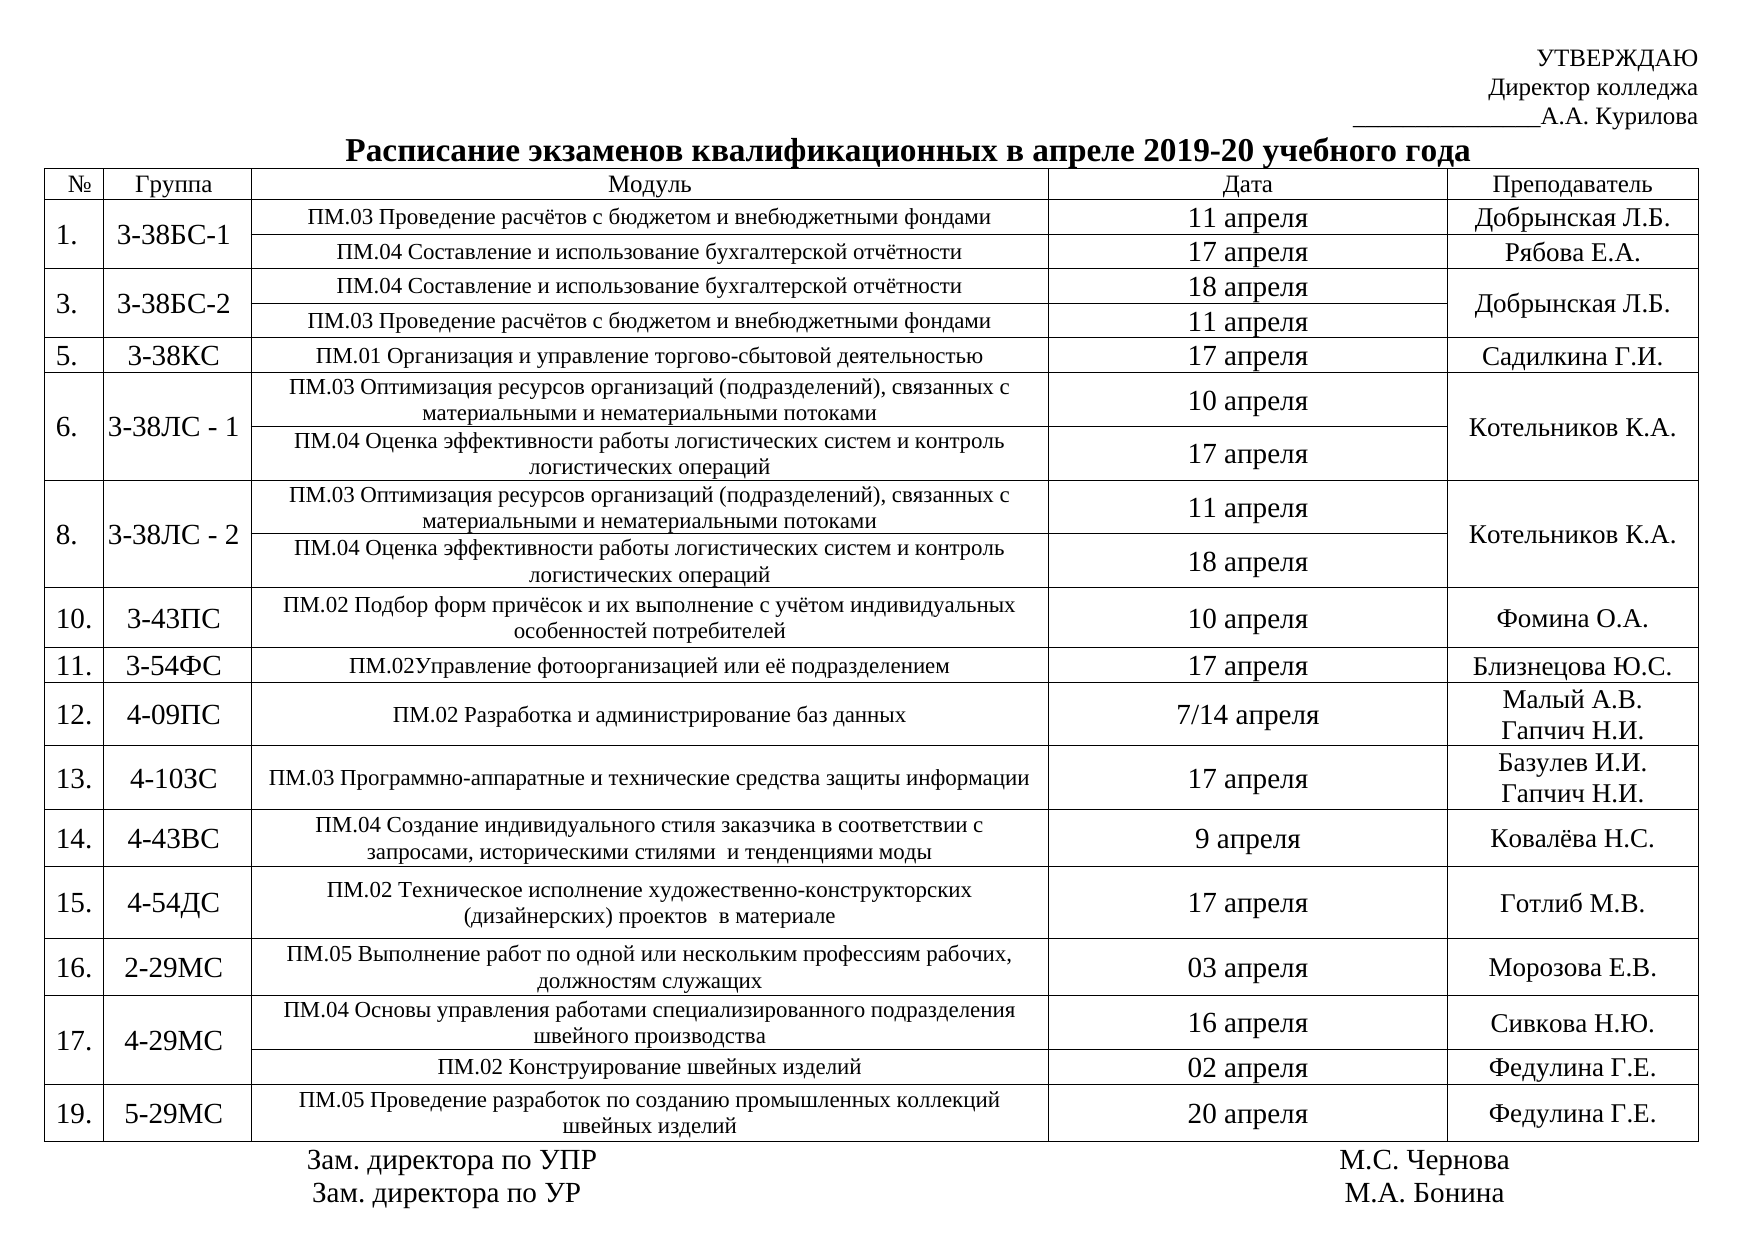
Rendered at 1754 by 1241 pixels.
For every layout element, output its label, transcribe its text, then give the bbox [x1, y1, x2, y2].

table_cell Садилкина Г.И. [1448, 338, 1698, 372]
table_cell 3-54ФС [104, 648, 251, 682]
table_header Преподаватель [1448, 169, 1698, 199]
table_cell ПМ.04 Составление и использование бухгалтерской отчётности [252, 269, 1048, 303]
table_cell [45, 746, 103, 809]
table_cell [45, 867, 103, 938]
table_cell Федулина Г.Е. [1448, 1085, 1698, 1141]
table_cell Базулев И.И. Гапчич Н.И. [1448, 746, 1698, 809]
table_cell 4-54ДС [104, 867, 251, 938]
table_cell 18 апреля [1049, 269, 1447, 303]
table_cell 5-29МС [104, 1085, 251, 1141]
table_cell 11 апреля [1049, 200, 1447, 233]
table_header Дата [1049, 169, 1447, 199]
table_cell ПМ.05 Проведение разработок по созданию промышленных коллекций швейных изделий [252, 1085, 1048, 1141]
text Директор колледжа [118, 72, 1698, 101]
table_cell 7/14 апреля [1049, 683, 1447, 745]
table_cell 4-09ПС [104, 683, 251, 745]
table_cell 17 апреля [1049, 867, 1447, 938]
table_cell [45, 338, 103, 372]
table_cell ПМ.03 Проведение расчётов с бюджетом и внебюджетными фондами [252, 200, 1048, 233]
table_cell ПМ.02 Конструирование швейных изделий [252, 1050, 1048, 1083]
table_cell ПМ.02 Разработка и администрирование баз данных [252, 683, 1048, 745]
table_cell ПМ.04 Составление и использование бухгалтерской отчётности [252, 235, 1048, 268]
table_cell [45, 939, 103, 995]
table_cell ПМ.02 Подбор форм причёсок и их выполнение с учётом индивидуальных особенностей потребителей [252, 588, 1048, 647]
table_cell 10 апреля [1049, 373, 1447, 426]
table_cell 11 апреля [1049, 304, 1447, 337]
text Зам. директора по УПР М.С. Чернова [118, 1142, 1698, 1175]
table_cell 3-38БС-1 [104, 200, 251, 268]
table_cell 4-29МС [104, 996, 251, 1083]
table_cell 17 апреля [1049, 746, 1447, 809]
table_cell ПМ.04 Создание индивидуального стиля заказчика в соответствии с запросами, историческими стилями и тенденциями моды [252, 810, 1048, 866]
table_cell ПМ.03 Программно-аппаратные и технические средства защиты информации [252, 746, 1048, 809]
table_cell Фомина О.А. [1448, 588, 1698, 647]
table_header Группа [104, 169, 251, 199]
table_cell 16 апреля [1049, 996, 1447, 1049]
table_cell 3-38ЛС - 2 [104, 481, 251, 587]
table_cell Морозова Е.В. [1448, 939, 1698, 995]
table_cell [45, 1085, 103, 1141]
table_cell 17 апреля [1049, 427, 1447, 479]
table_cell [45, 373, 103, 479]
table_cell ПМ.02 Техническое исполнение художественно-конструкторских (дизайнерских) проектов в материале [252, 867, 1048, 938]
table_cell ПМ.04 Оценка эффективности работы логистических систем и контроль логистических операций [252, 427, 1048, 479]
table_header Модуль [252, 169, 1048, 199]
table_cell 20 апреля [1049, 1085, 1447, 1141]
text _______________А.А. Курилова [118, 101, 1698, 130]
table_cell [45, 269, 103, 337]
table_cell [45, 588, 103, 647]
table_cell 17 апреля [1049, 338, 1447, 372]
text Зам. директора по УР М.А. Бонина [118, 1175, 1698, 1209]
table_cell ПМ.05 Выполнение работ по одной или нескольким профессиям рабочих, должностям служащих [252, 939, 1048, 995]
table_cell 03 апреля [1049, 939, 1447, 995]
table_cell Близнецова Ю.С. [1448, 648, 1698, 682]
table_cell [45, 648, 103, 682]
table_cell 3-43ПС [104, 588, 251, 647]
table_cell 9 апреля [1049, 810, 1447, 866]
table_cell Малый А.В. Гапчич Н.И. [1448, 683, 1698, 745]
table_cell ПМ.01 Организация и управление торгово-сбытовой деятельностью [252, 338, 1048, 372]
table_cell 4-43ВС [104, 810, 251, 866]
table_cell ПМ.02Управление фотоорганизацией или её подразделением [252, 648, 1048, 682]
table_cell ПМ.03 Проведение расчётов с бюджетом и внебюджетными фондами [252, 304, 1048, 337]
table_cell 2-29МС [104, 939, 251, 995]
text Расписание экзаменов квалификационных в апреле 2019-20 учебного года [118, 130, 1698, 168]
text УТВЕРЖДАЮ [118, 43, 1698, 72]
table_cell ПМ.04 Оценка эффективности работы логистических систем и контроль логистических операций [252, 534, 1048, 587]
table_cell Котельников К.А. [1448, 481, 1698, 587]
table_cell Федулина Г.Е. [1448, 1050, 1698, 1083]
table_cell 17 апреля [1049, 235, 1447, 268]
table_cell 3-38КС [104, 338, 251, 372]
table_cell 3-38БС-2 [104, 269, 251, 337]
table_cell 11 апреля [1049, 481, 1447, 533]
table_cell Сивкова Н.Ю. [1448, 996, 1698, 1049]
table_cell Котельников К.А. [1448, 373, 1698, 479]
table_cell 10 апреля [1049, 588, 1447, 647]
table_cell 02 апреля [1049, 1050, 1447, 1083]
table_cell 17 апреля [1049, 648, 1447, 682]
table_cell Добрынская Л.Б. [1448, 269, 1698, 337]
table_header № [45, 169, 103, 199]
table_cell [45, 200, 103, 268]
table_cell [45, 810, 103, 866]
table_cell Рябова Е.А. [1448, 235, 1698, 268]
table_cell Добрынская Л.Б. [1448, 200, 1698, 233]
table_cell [45, 996, 103, 1083]
table_cell ПМ.04 Основы управления работами специализированного подразделения швейного производства [252, 996, 1048, 1049]
table_cell [45, 481, 103, 587]
table_cell Готлиб М.В. [1448, 867, 1698, 938]
table_cell ПМ.03 Оптимизация ресурсов организаций (подразделений), связанных с материальными и нематериальными потоками [252, 481, 1048, 533]
table_cell Ковалёва Н.С. [1448, 810, 1698, 866]
table_cell 4-10ЗС [104, 746, 251, 809]
table_cell 18 апреля [1049, 534, 1447, 587]
table_cell ПМ.03 Оптимизация ресурсов организаций (подразделений), связанных с материальными и нематериальными потоками [252, 373, 1048, 426]
table_cell 3-38ЛС - 1 [104, 373, 251, 479]
table_cell [45, 683, 103, 745]
